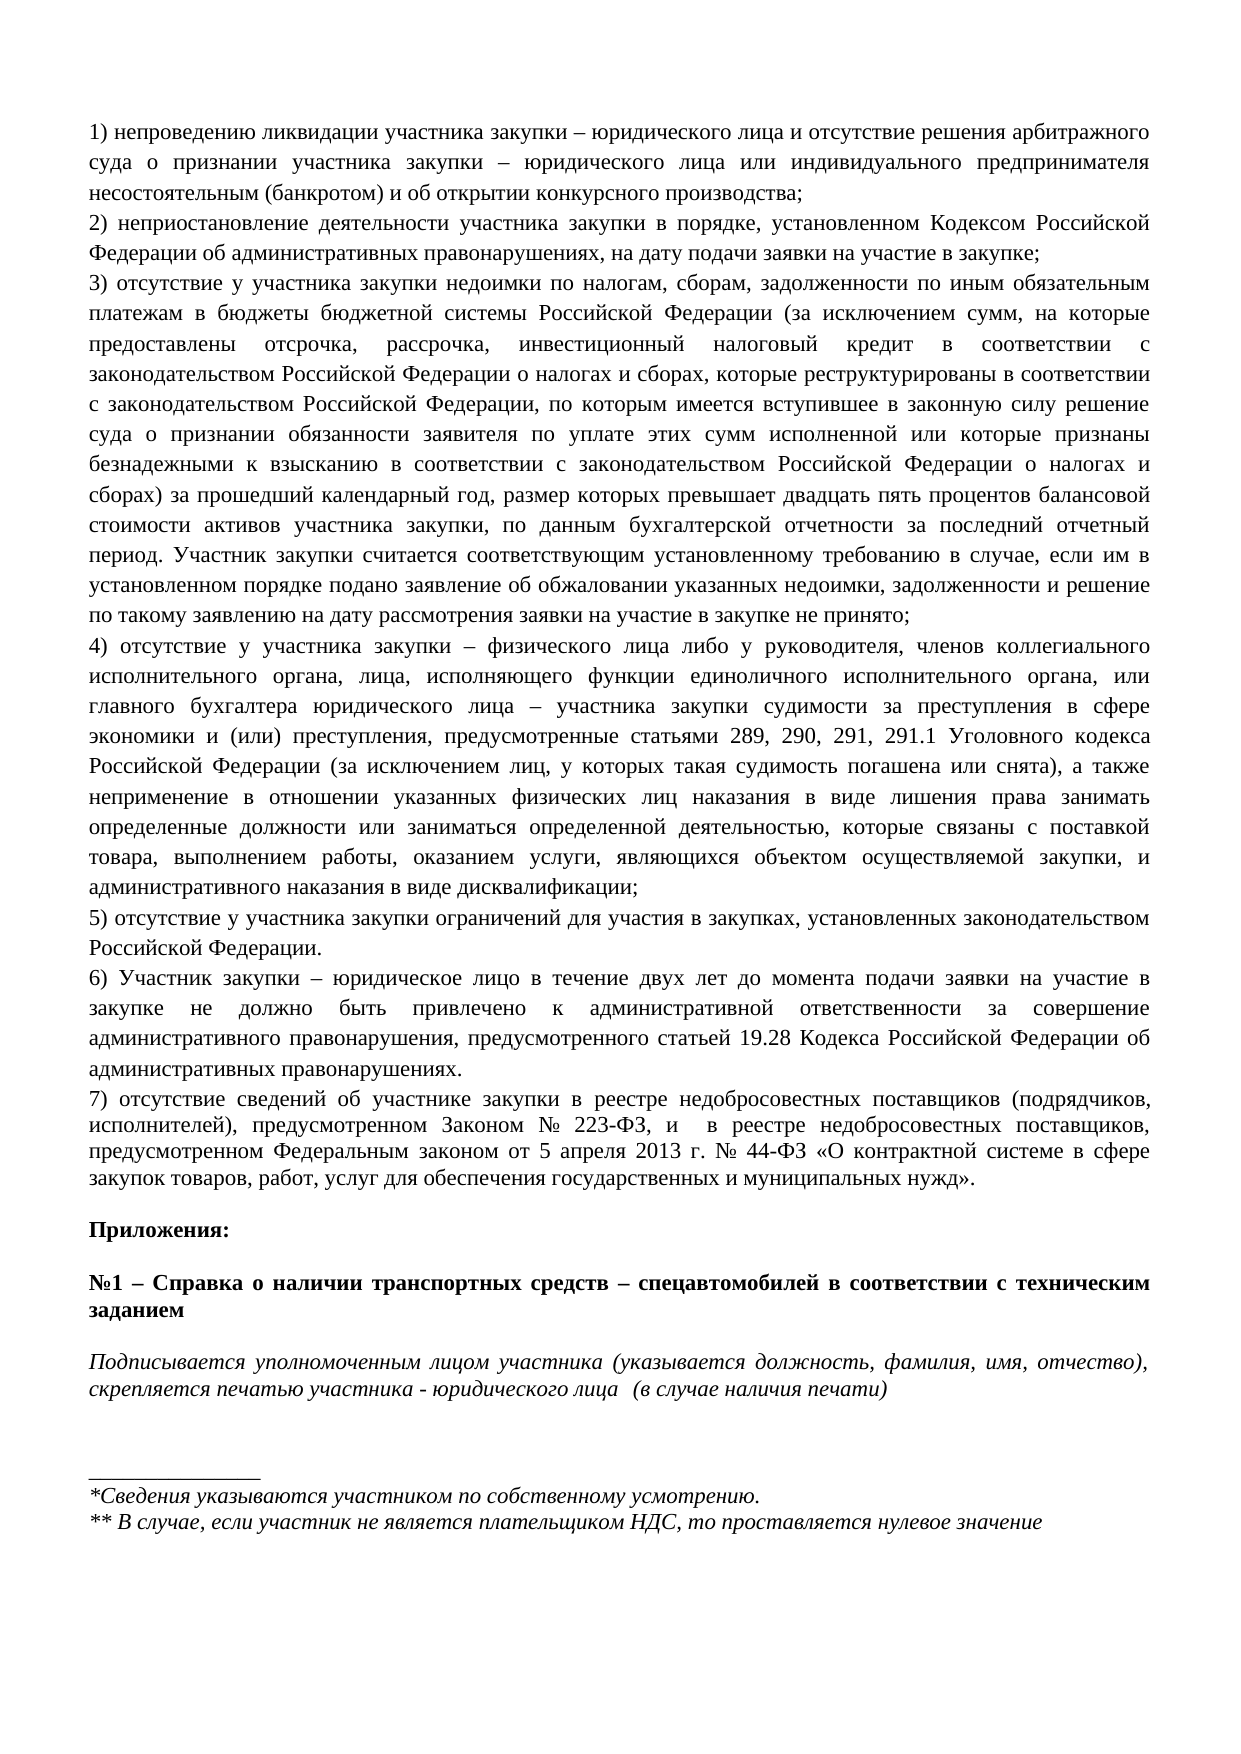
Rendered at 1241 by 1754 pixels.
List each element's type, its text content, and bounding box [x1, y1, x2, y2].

text 2) неприостановление деятельности участника закупки в порядке, установленном Кодексом Российской Федерации об административных правонарушениях, на дату подачи заявки на участие в закупке; [88, 209, 1152, 265]
text *Сведения указываются участником по собственному усмотрению. [88, 1482, 1152, 1508]
text _______________ [88, 1456, 1152, 1482]
text 1) непроведению ликвидации участника закупки – юридического лица и отсутствие решения арбитражного суда о признании участника закупки – юридического лица или индивидуального предпринимателя несостоятельным (банкротом) и об открытии конкурсного производства; [88, 118, 1152, 205]
text 5) отсутствие у участника закупки ограничений для участия в закупках, установленных законодательством Российской Федерации. [88, 903, 1152, 960]
text Приложения: [88, 1217, 1152, 1243]
text 6) Участник закупки – юридическое лицо в течение двух лет до момента подачи заявки на участие в закупке не должно быть привлечено к административной ответственности за совершение административного правонарушения, предусмотренного статьей 19.28 Кодекса Российской Федерации об административных правонарушениях. [88, 964, 1152, 1081]
text №1 – Справка о наличии транспортных средств – спецавтомобилей в соответствии с техническим заданием [88, 1269, 1152, 1322]
text ** В случае, если участник не является плательщиком НДС, то проставляется нулевое значение [88, 1508, 1152, 1535]
text Подписывается уполномоченным лицом участника (указывается должность, фамилия, имя, отчество), скрепляется печатью участника - юридического лица (в случае наличия печати) [88, 1348, 1152, 1403]
text 7) отсутствие сведений об участнике закупки в реестре недобросовестных поставщиков (подрядчиков, исполнителей), предусмотренном Законом № 223-ФЗ, и в реестре недобросовестных поставщиков, предусмотренном Федеральным законом от 5 апреля 2013 г. № 44-ФЗ «О контрактной системе в сфере закупок товаров, работ, услуг для обеспечения государственных и муниципальных нужд». [88, 1085, 1152, 1190]
text 3) отсутствие у участника закупки недоимки по налогам, сборам, задолженности по иным обязательным платежам в бюджеты бюджетной системы Российской Федерации (за исключением сумм, на которые предоставлены отсрочка, рассрочка, инвестиционный налоговый кредит в соответствии с законодательством Российской Федерации о налогах и сборах, которые реструктурированы в соответствии с законодательством Российской Федерации, по которым имеется вступившее в законную силу решение суда о признании обязанности заявителя по уплате этих сумм исполненной или которые признаны безнадежными к взысканию в соответствии с законодательством Российской Федерации о налогах и сборах) за прошедший календарный год, размер которых превышает двадцать пять процентов балансовой стоимости активов участника закупки, по данным бухгалтерской отчетности за последний отчетный период. Участник закупки считается соответствующим установленному требованию в случае, если им в установленном порядке подано заявление об обжаловании указанных недоимки, задолженности и решение по такому заявлению на дату рассмотрения заявки на участие в закупке не принято; [88, 269, 1152, 628]
text 4) отсутствие у участника закупки – физического лица либо у руководителя, членов коллегиального исполнительного органа, лица, исполняющего функции единоличного исполнительного органа, или главного бухгалтера юридического лица – участника закупки судимости за преступления в сфере экономики и (или) преступления, предусмотренные статьями 289, 290, 291, 291.1 Уголовного кодекса Российской Федерации (за исключением лиц, у которых такая судимость погашена или снята), а также неприменение в отношении указанных физических лиц наказания в виде лишения права занимать определенные должности или заниматься определенной деятельностью, которые связаны с поставкой товара, выполнением работы, оказанием услуги, являющихся объектом осуществляемой закупки, и административного наказания в виде дисквалификации; [88, 632, 1152, 900]
